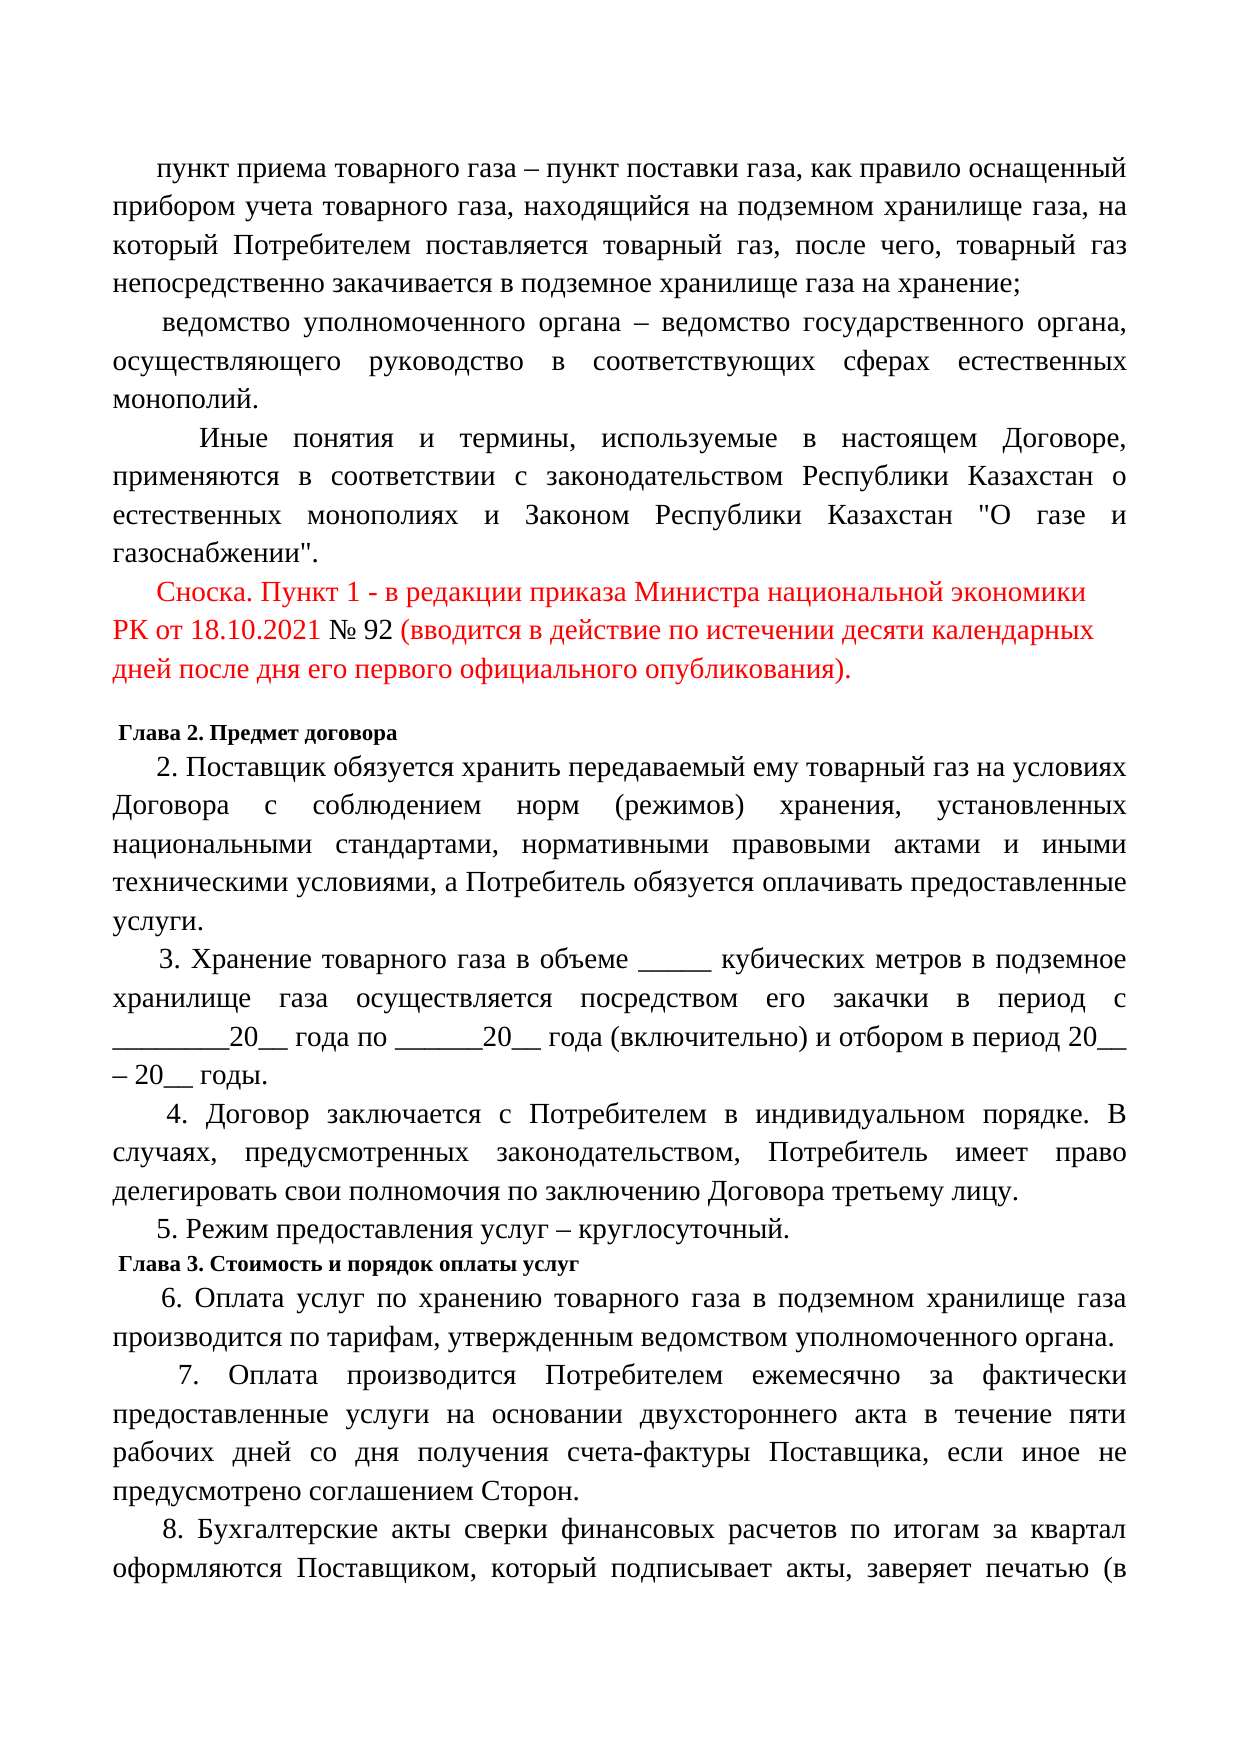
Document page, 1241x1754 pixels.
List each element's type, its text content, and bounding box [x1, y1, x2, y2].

text 4. Договор заключается с Потребителем в индивидуальном порядке. В случаях, предусмотренных законодательством, Потребитель имеет право делегировать свои полномочия по заключению Договора третьему лицу. [112, 1096, 1128, 1206]
text Глава 3. Стоимость и порядок оплаты услуг [112, 1250, 1128, 1276]
text 5. Режим предоставления услуг – круглосуточный. [112, 1211, 1128, 1245]
text 7. Оплата производится Потребителем ежемесячно за фактически предоставленные услуги на основании двухстороннего акта в течение пяти рабочих дней со дня получения счета-фактуры Поставщика, если иное не предусмотрено соглашением Сторон. [112, 1357, 1128, 1506]
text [112, 1511, 1128, 1583]
text ведомство уполномоченного органа – ведомство государственного органа, осуществляющего руководство в соответствующих сферах естественных монополий. [112, 304, 1128, 415]
text Иные понятия и термины, используемые в настоящем Договоре, применяются в соответствии с законодательством Республики Казахстан о естественных монополиях и Законом Республики Казахстан "О газе и газоснабжении". [112, 420, 1128, 569]
text 3. Хранение товарного газа в объеме _____ кубических метров в подземное хранилище газа осуществляется посредством его закачки в период с ________20__ года по ______20__ года (включительно) и отбором в период 20__ – 20__ годы. [112, 942, 1128, 1091]
text 6. Оплата услуг по хранению товарного газа в подземном хранилище газа производится по тарифам, утвержденным ведомством уполномоченного органа. [112, 1280, 1128, 1352]
text пункт приема товарного газа – пункт поставки газа, как правило оснащенный прибором учета товарного газа, находящийся на подземном хранилище газа, на который Потребителем поставляется товарный газ, после чего, товарный газ непосредственно закачивается в подземное хранилище газа на хранение; [112, 150, 1128, 299]
text Сноска. Пункт 1 - в редакции приказа Министра национальной экономики РК от 18.10.2021 № 92 (вводится в действие по истечении десяти календарных дней после дня его первого официального опубликования). [112, 574, 1128, 715]
text Глава 2. Предмет договора [112, 719, 1128, 745]
text 2. Поставщик обязуется хранить передаваемый ему товарный газ на условиях Договора с соблюдением норм (режимов) хранения, установленных национальными стандартами, нормативными правовыми актами и иными техническими условиями, а Потребитель обязуется оплачивать предоставленные услуги. [112, 749, 1128, 937]
